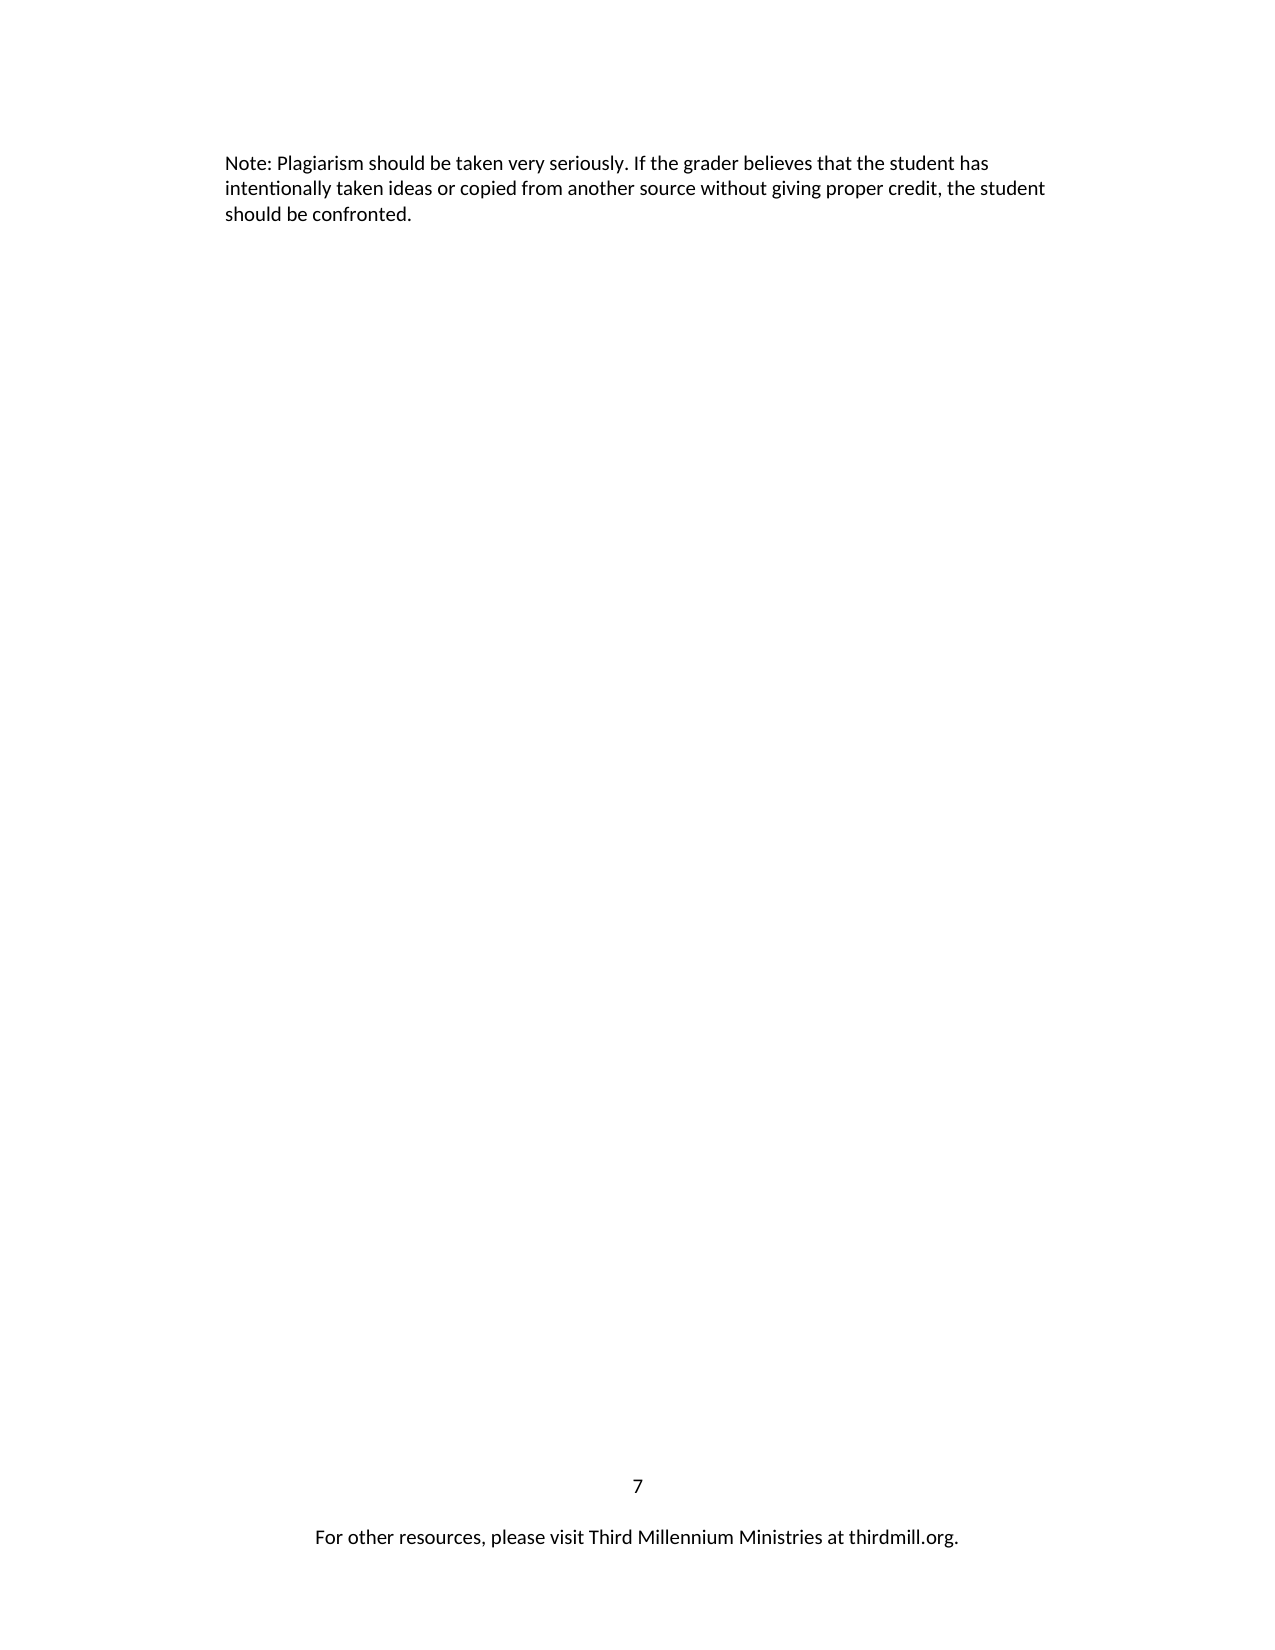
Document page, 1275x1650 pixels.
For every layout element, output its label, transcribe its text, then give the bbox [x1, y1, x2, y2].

text Note: Plagiarism should be taken very seriously. If the grader believes that the student has intentionally taken ideas or copied from another source without giving proper credit, the student should be confronted. [225, 150, 1087, 226]
